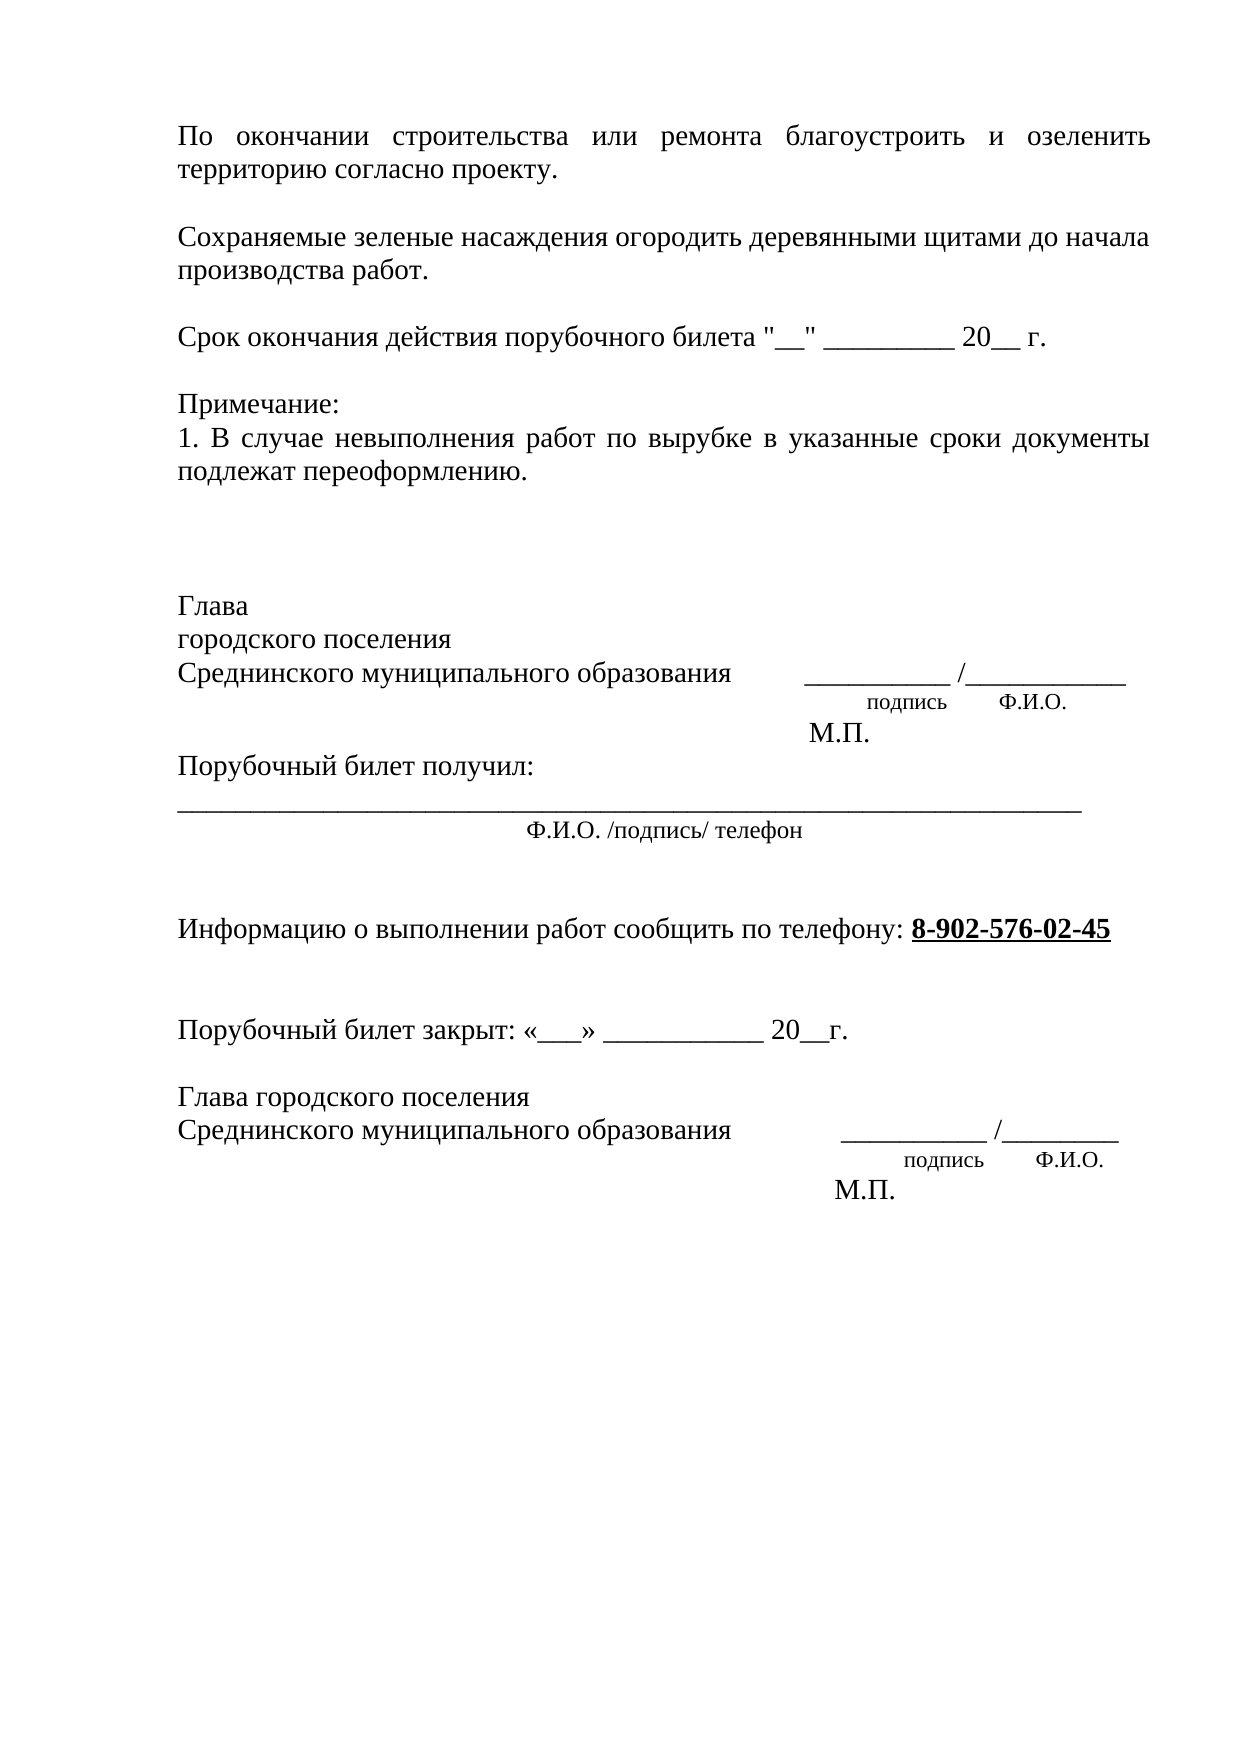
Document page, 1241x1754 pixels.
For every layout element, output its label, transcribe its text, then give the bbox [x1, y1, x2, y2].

text Примечание: [177, 386, 1152, 420]
text По окончании строительства или ремонта благоустроить и озеленить территорию согласно проекту. [177, 118, 1152, 185]
text М.П. [177, 1172, 1152, 1206]
text подпись Ф.И.О. [177, 688, 1152, 715]
text Среднинского муниципального образования __________ /________ [177, 1112, 1152, 1146]
text Информацию о выполнении работ сообщить по телефону: 8-902-576-02-45 [177, 911, 1152, 945]
text 1. В случае невыполнения работ по вырубке в указанные сроки документы подлежат переоформлению. [177, 420, 1152, 487]
text Ф.И.О. /подпись/ телефон [177, 815, 1152, 844]
text городского поселения [177, 621, 1152, 655]
text подпись Ф.И.О. [177, 1146, 1152, 1172]
text Среднинского муниципального образования __________ /___________ [177, 655, 1152, 688]
text Порубочный билет закрыт: «___» ___________ 20__г. [177, 1012, 1152, 1045]
text Глава городского поселения [177, 1079, 1152, 1112]
text Порубочный билет получил: [177, 748, 1152, 782]
text Сохраняемые зеленые насаждения огородить деревянными щитами до начала [177, 219, 1152, 252]
text Срок окончания действия порубочного билета "__" _________ 20__ г. [177, 319, 1152, 353]
text производства работ. [177, 252, 1152, 286]
text Глава [177, 588, 1152, 621]
text ______________________________________________________________ [177, 782, 1152, 815]
text М.П. [177, 715, 1152, 748]
